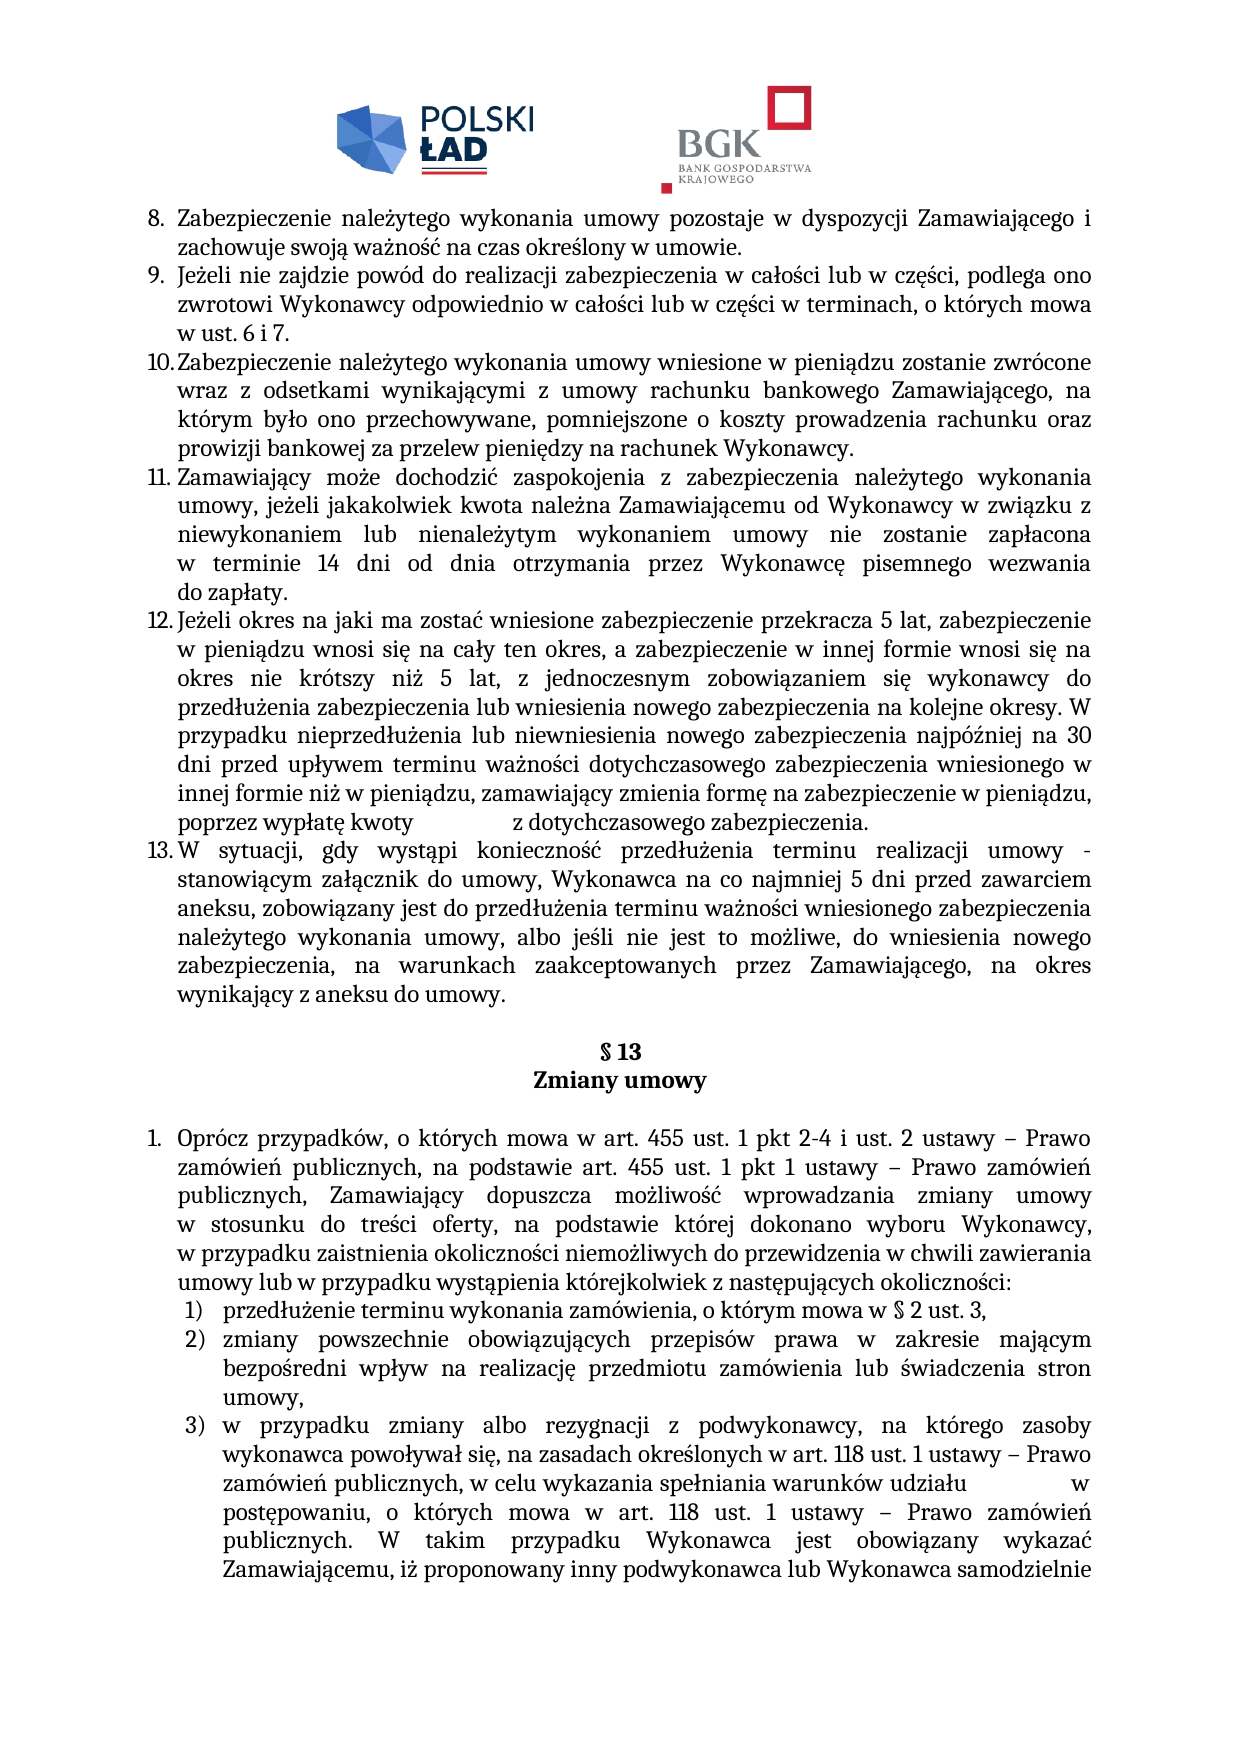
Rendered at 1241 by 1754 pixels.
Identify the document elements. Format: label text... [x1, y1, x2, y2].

list Oprócz przypadków, o których mowa w art. 455 ust. 1 pkt 2-4 i ust. 2 ustawy – Prawo zamówień publicznych, na podstawie art. 455 ust. 1 pkt 1 ustawy – Prawo zamówień publicznych, Zamawiający dopuszcza możliwość wprowadzania zmiany umowy w stosunku do treści oferty, na podstawie której dokonano wyboru Wykonawcy, w przypadku zaistnienia okoliczności niemożliwych do przewidzenia w chwili zawierania umowy lub w przypadku wystąpienia którejkolwiek z następujących okoliczności: [148, 1124, 1093, 1296]
list Zamawiający może dochodzić zaspokojenia z zabezpieczenia należytego wykonania umowy, jeżeli jakakolwiek kwota należna Zamawiającemu od Wykonawcy w związku z niewykonaniem lub nienależytym wykonaniem umowy nie zostanie zapłacona w terminie 14 dni od dnia otrzymania przez Wykonawcę pisemnego wezwania do zapłaty. [148, 462, 1093, 606]
list Jeżeli okres na jaki ma zostać wniesione zabezpieczenie przekracza 5 lat, zabezpieczenie w pieniądzu wnosi się na cały ten okres, a zabezpieczenie w innej formie wnosi się na okres nie krótszy niż 5 lat, z jednoczesnym zobowiązaniem się wykonawcy do przedłużenia zabezpieczenia lub wniesienia nowego zabezpieczenia na kolejne okresy. W przypadku nieprzedłużenia lub niewniesienia nowego zabezpieczenia najpóźniej na 30 dni przed upływem terminu ważności dotychczasowego zabezpieczenia wniesionego w innej formie niż w pieniądzu, zamawiający zmienia formę na zabezpieczenie w pieniądzu, poprzez wypłatę kwoty z dotychczasowego zabezpieczenia. [148, 606, 1093, 836]
text § 13 [148, 1037, 1093, 1066]
list Zabezpieczenie należytego wykonania umowy wniesione w pieniądzu zostanie zwrócone wraz z odsetkami wynikającymi z umowy rachunku bankowego Zamawiającego, na którym było ono przechowywane, pomniejszone o koszty prowadzenia rachunku oraz prowizji bankowej za przelew pieniędzy na rachunek Wykonawcy. [148, 347, 1093, 462]
list Jeżeli nie zajdzie powód do realizacji zabezpieczenia w całości lub w części, podlega ono zwrotowi Wykonawcy odpowiednio w całości lub w części w terminach, o których mowa w ust. 6 i 7. [148, 261, 1093, 347]
text Zmiany umowy [148, 1066, 1093, 1095]
list przedłużenie terminu wykonania zamówienia, o którym mowa w § 2 ust. 3, [185, 1296, 1093, 1325]
picture [325, 73, 558, 204]
list W sytuacji, gdy wystąpi konieczność przedłużenia terminu realizacji umowy - stanowiącym załącznik do umowy, Wykonawca na co najmniej 5 dni przed zawarciem aneksu, zobowiązany jest do przedłużenia terminu ważności wniesionego zabezpieczenia należytego wykonania umowy, albo jeśli nie jest to możliwe, do wniesienia nowego zabezpieczenia, na warunkach zaakceptowanych przez Zamawiającego, na okres wynikający z aneksu do umowy. [148, 836, 1093, 1009]
list Zabezpieczenie należytego wykonania umowy pozostaje w dyspozycji Zamawiającego i zachowuje swoją ważność na czas określony w umowie. [148, 204, 1093, 261]
picture [645, 73, 832, 204]
list zmiany powszechnie obowiązujących przepisów prawa w zakresie mającym bezpośredni wpływ na realizację przedmiotu zamówienia lub świadczenia stron umowy, [185, 1325, 1093, 1411]
